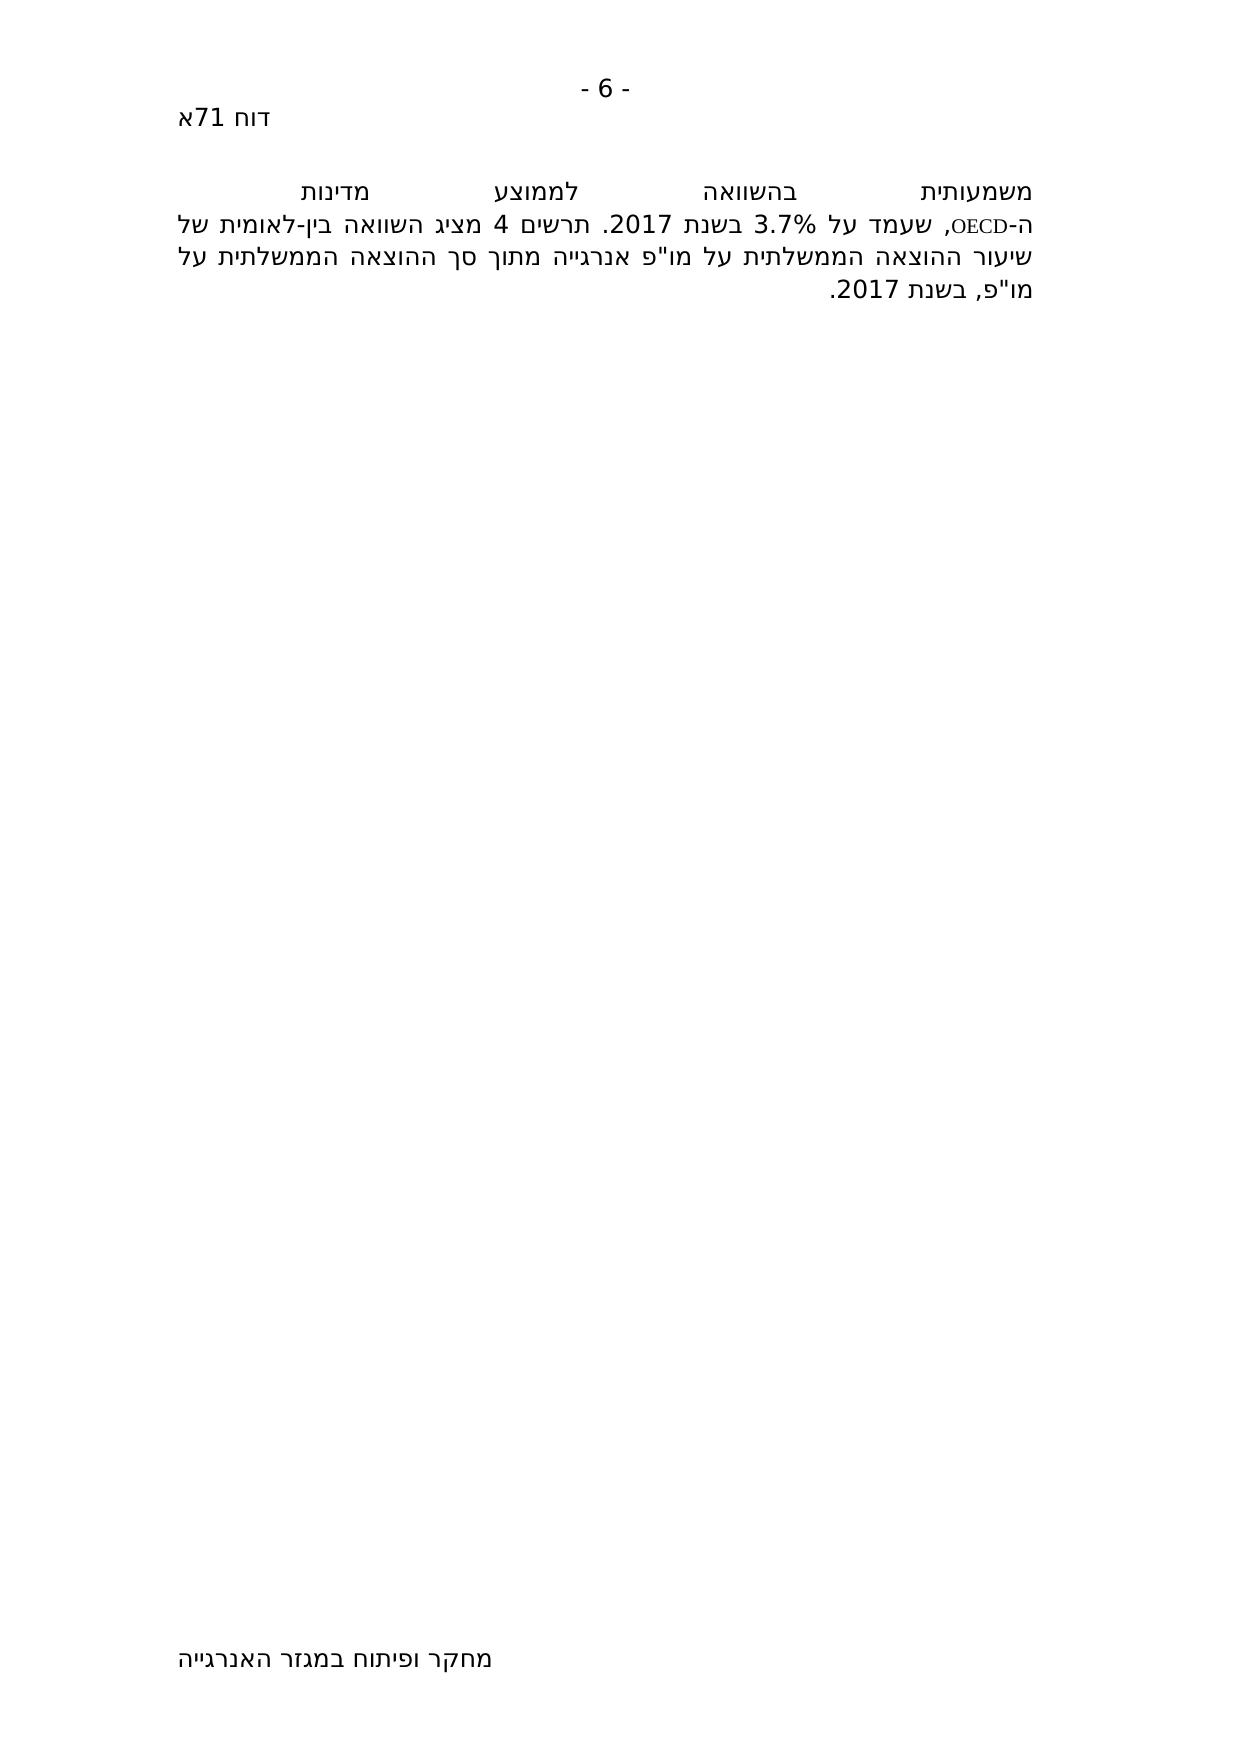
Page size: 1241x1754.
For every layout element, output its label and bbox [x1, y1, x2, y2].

text [177, 177, 1033, 304]
